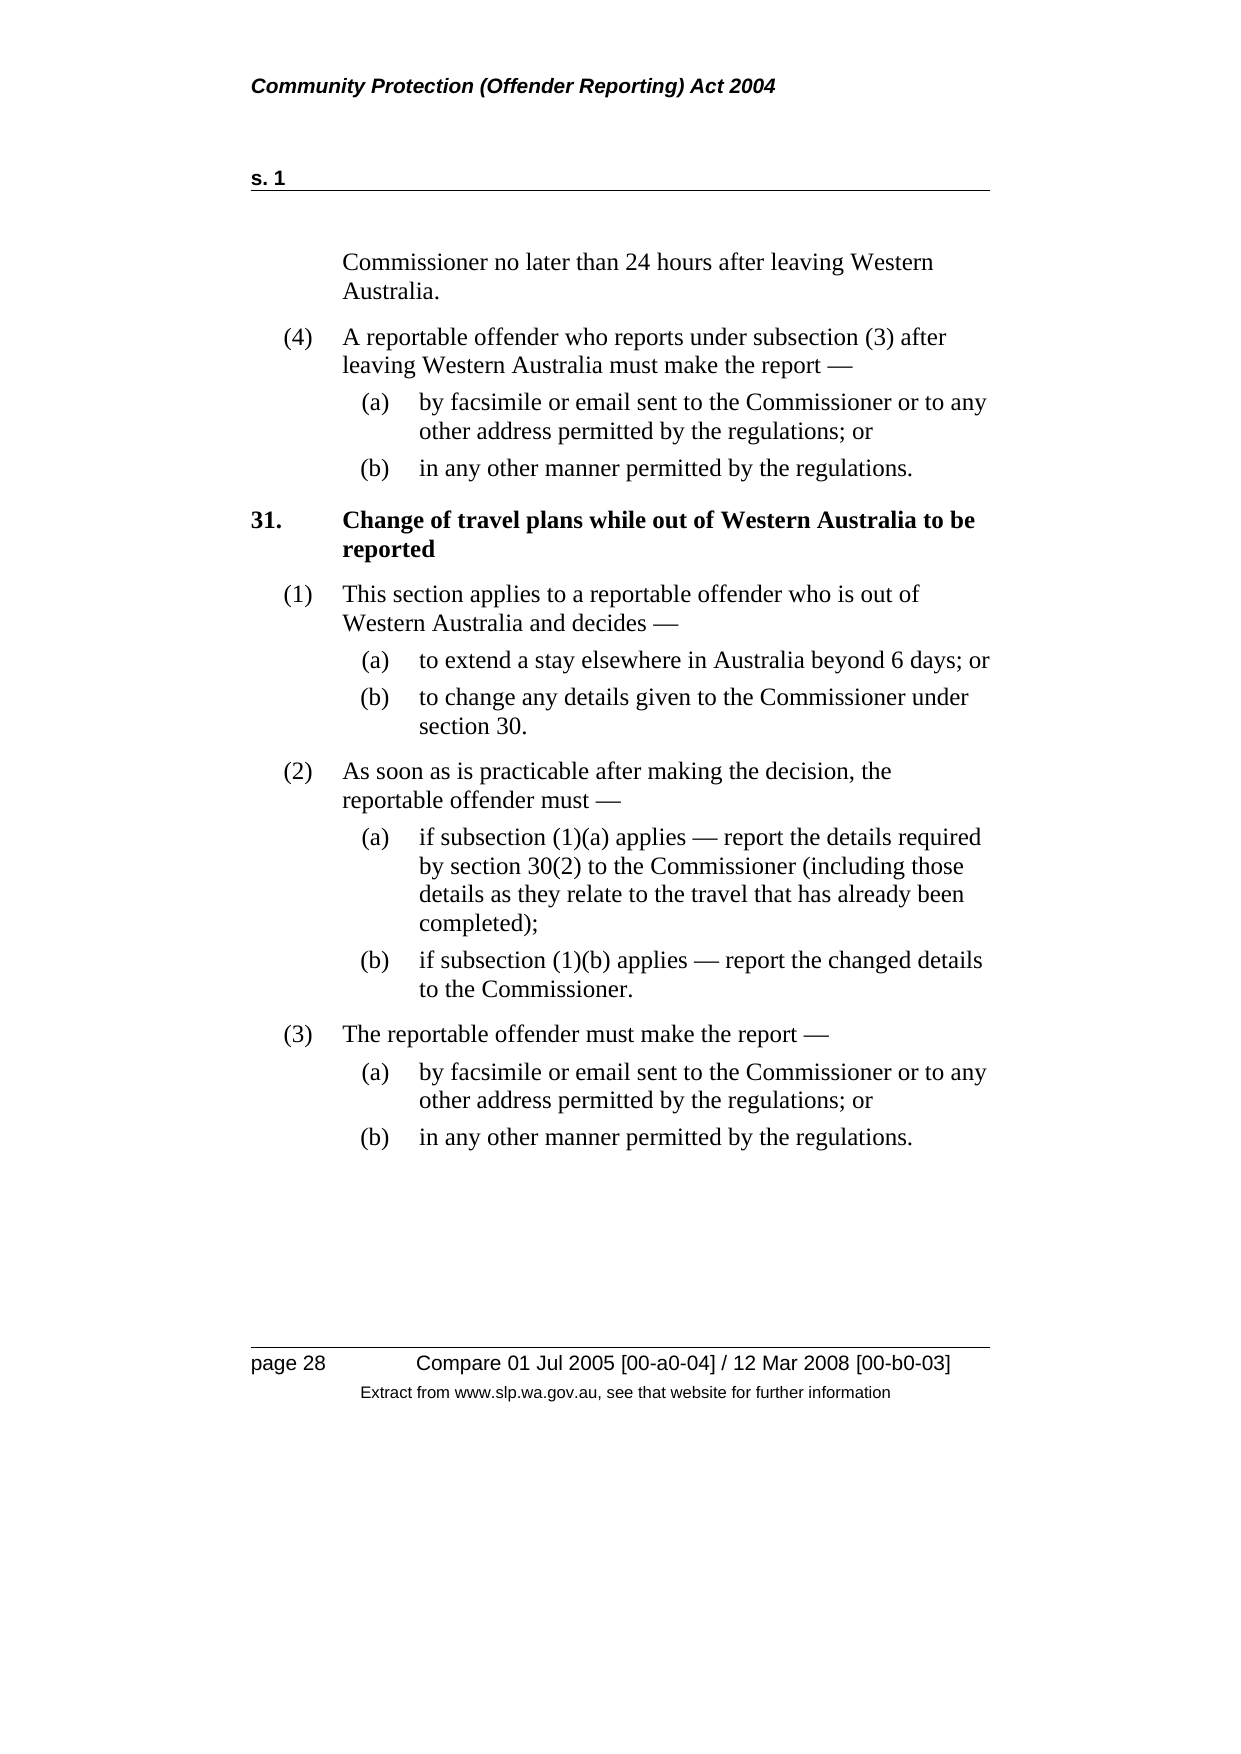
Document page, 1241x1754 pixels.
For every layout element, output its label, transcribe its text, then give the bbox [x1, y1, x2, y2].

text (4) A reportable offender who reports under subsection (3) after leaving Western Australia must make the report — [251, 322, 990, 379]
text (a) by facsimile or email sent to the Commissioner or to any other address permitted by the regulations; or [251, 1057, 990, 1114]
text (a) to extend a stay elsewhere in Australia beyond 6 days; or [251, 645, 990, 674]
subtitle 31. Change of travel plans while out of Western Australia to be reported [251, 505, 990, 562]
text (2) As soon as is practicable after making the decision, the reportable offender must — [251, 756, 990, 814]
text (b) if subsection (1)(b) applies — report the changed details to the Commissioner. [251, 945, 990, 1003]
text (a) if subsection (1)(a) applies — report the details required by section 30(2) to the Commissioner (including those details as they relate to the travel that has already been completed); [251, 822, 990, 937]
text (b) in any other manner permitted by the regulations. [251, 1122, 990, 1151]
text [251, 247, 990, 305]
text (b) in any other manner permitted by the regulations. [251, 453, 990, 482]
text (3) The reportable offender must make the report — [251, 1019, 990, 1048]
text (1) This section applies to a reportable offender who is out of Western Australia and decides — [251, 579, 990, 637]
text (a) by facsimile or email sent to the Commissioner or to any other address permitted by the regulations; or [251, 387, 990, 445]
text (b) to change any details given to the Commissioner under section 30. [251, 682, 990, 739]
